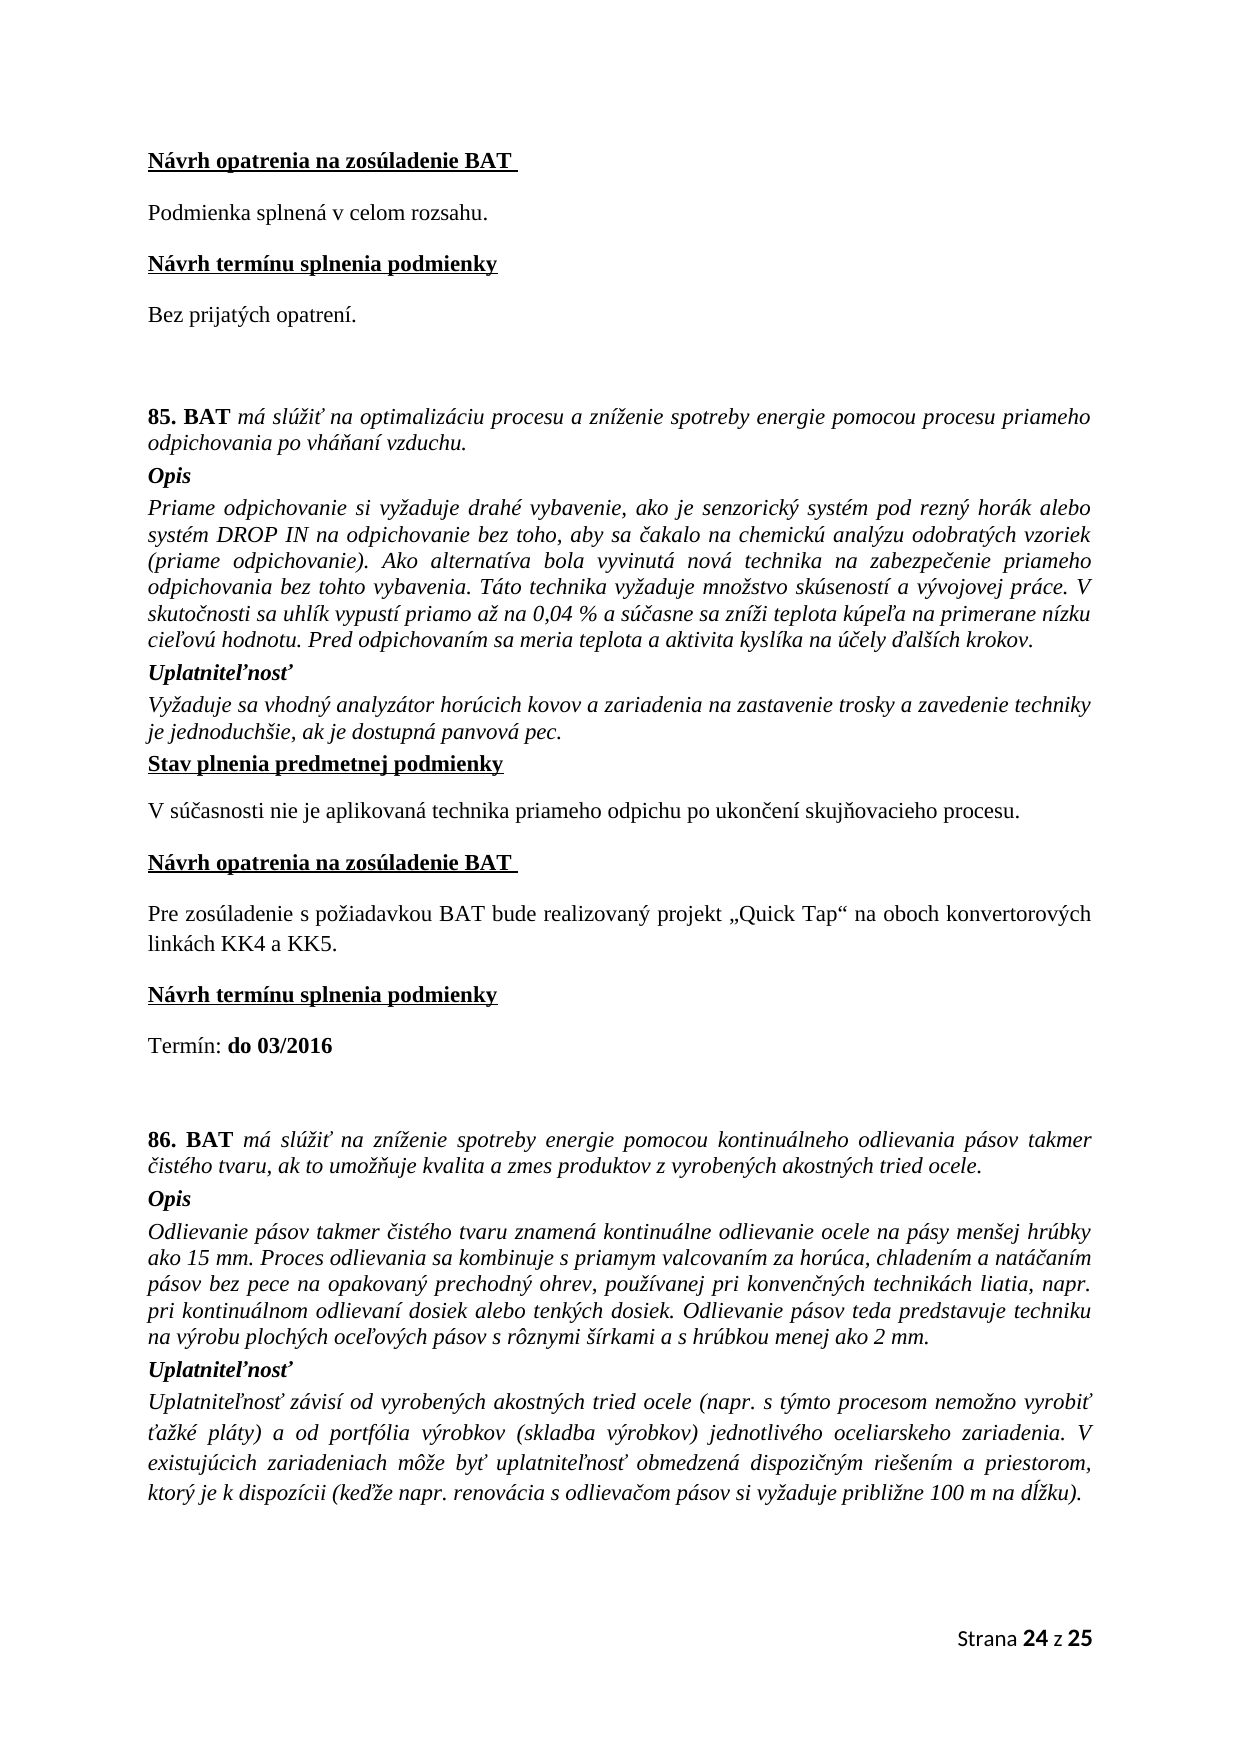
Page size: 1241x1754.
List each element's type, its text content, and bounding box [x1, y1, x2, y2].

text Vyžaduje sa vhodný analyzátor horúcich kovov a zariadenia na zastavenie trosky a zavedenie techniky je jednoduchšie, ak je dostupná panvová pec. [148, 691, 1093, 744]
text Podmienka splnená v celom rozsahu. [148, 199, 1093, 225]
text 86. BAT má slúžiť na zníženie spotreby energie pomocou kontinuálneho odlievania pásov takmer čistého tvaru, ak to umožňuje kvalita a zmes produktov z vyrobených akostných tried ocele. [148, 1126, 1093, 1179]
text Uplatniteľnosť [148, 659, 1093, 685]
text Opis [148, 462, 1093, 488]
text 85. BAT má slúžiť na optimalizáciu procesu a zníženie spotreby energie pomocou procesu priameho odpichovania po vháňaní vzduchu. [148, 403, 1093, 456]
text Stav plnenia predmetnej podmienky [148, 750, 1093, 777]
text Bez prijatých opatrení. [148, 301, 1093, 327]
text Návrh opatrenia na zosúladenie BAT [148, 848, 1093, 875]
text Odlievanie pásov takmer čistého tvaru znamená kontinuálne odlievanie ocele na pásy menšej hrúbky ako 15 mm. Proces odlievania sa kombinuje s priamym valcovaním za horúca, chladením a natáčaním pásov bez pece na opakovaný prechodný ohrev, používanej pri konvenčných technikách liatia, napr. pri kontinuálnom odlievaní dosiek alebo tenkých dosiek. Odlievanie pásov teda predstavuje techniku na výrobu plochých oceľových pásov s rôznymi šírkami a s hrúbkou menej ako 2 mm. [148, 1218, 1093, 1349]
text Návrh opatrenia na zosúladenie BAT [148, 148, 1093, 174]
text Návrh termínu splnenia podmienky [148, 250, 1093, 276]
text Uplatniteľnosť [148, 1356, 1093, 1382]
text V súčasnosti nie je aplikovaná technika priameho odpichu po ukončení skujňovacieho procesu. [148, 797, 1093, 824]
text Termín: do 03/2016 [148, 1032, 1093, 1058]
text Návrh termínu splnenia podmienky [148, 981, 1093, 1007]
text Opis [148, 1185, 1093, 1212]
text Pre zosúladenie s požiadavkou BAT bude realizovaný projekt „Quick Tap“ na oboch konvertorových linkách KK4 a KK5. [148, 899, 1093, 956]
text Priame odpichovanie si vyžaduje drahé vybavenie, ako je senzorický systém pod rezný horák alebo systém DROP IN na odpichovanie bez toho, aby sa čakalo na chemickú analýzu odobratých vzoriek (priame odpichovanie). Ako alternatíva bola vyvinutá nová technika na zabezpečenie priameho odpichovania bez tohto vybavenia. Táto technika vyžaduje množstvo skúseností a vývojovej práce. V skutočnosti sa uhlík vypustí priamo až na 0,04 % a súčasne sa zníži teplota kúpeľa na primerane nízku cieľovú hodnotu. Pred odpichovaním sa meria teplota a aktivita kyslíka na účely ďalších krokov. [148, 494, 1093, 652]
text Uplatniteľnosť závisí od vyrobených akostných tried ocele (napr. s týmto procesom nemožno vyrobiť ťažké pláty) a od portfólia výrobkov (skladba výrobkov) jednotlivého oceliarskeho zariadenia. V existujúcich zariadeniach môže byť uplatniteľnosť obmedzená dispozičným riešením a priestorom, ktorý je k dispozícii (keďže napr. renovácia s odlievačom pásov si vyžaduje približne 100 m na dĺžku). [148, 1388, 1093, 1505]
